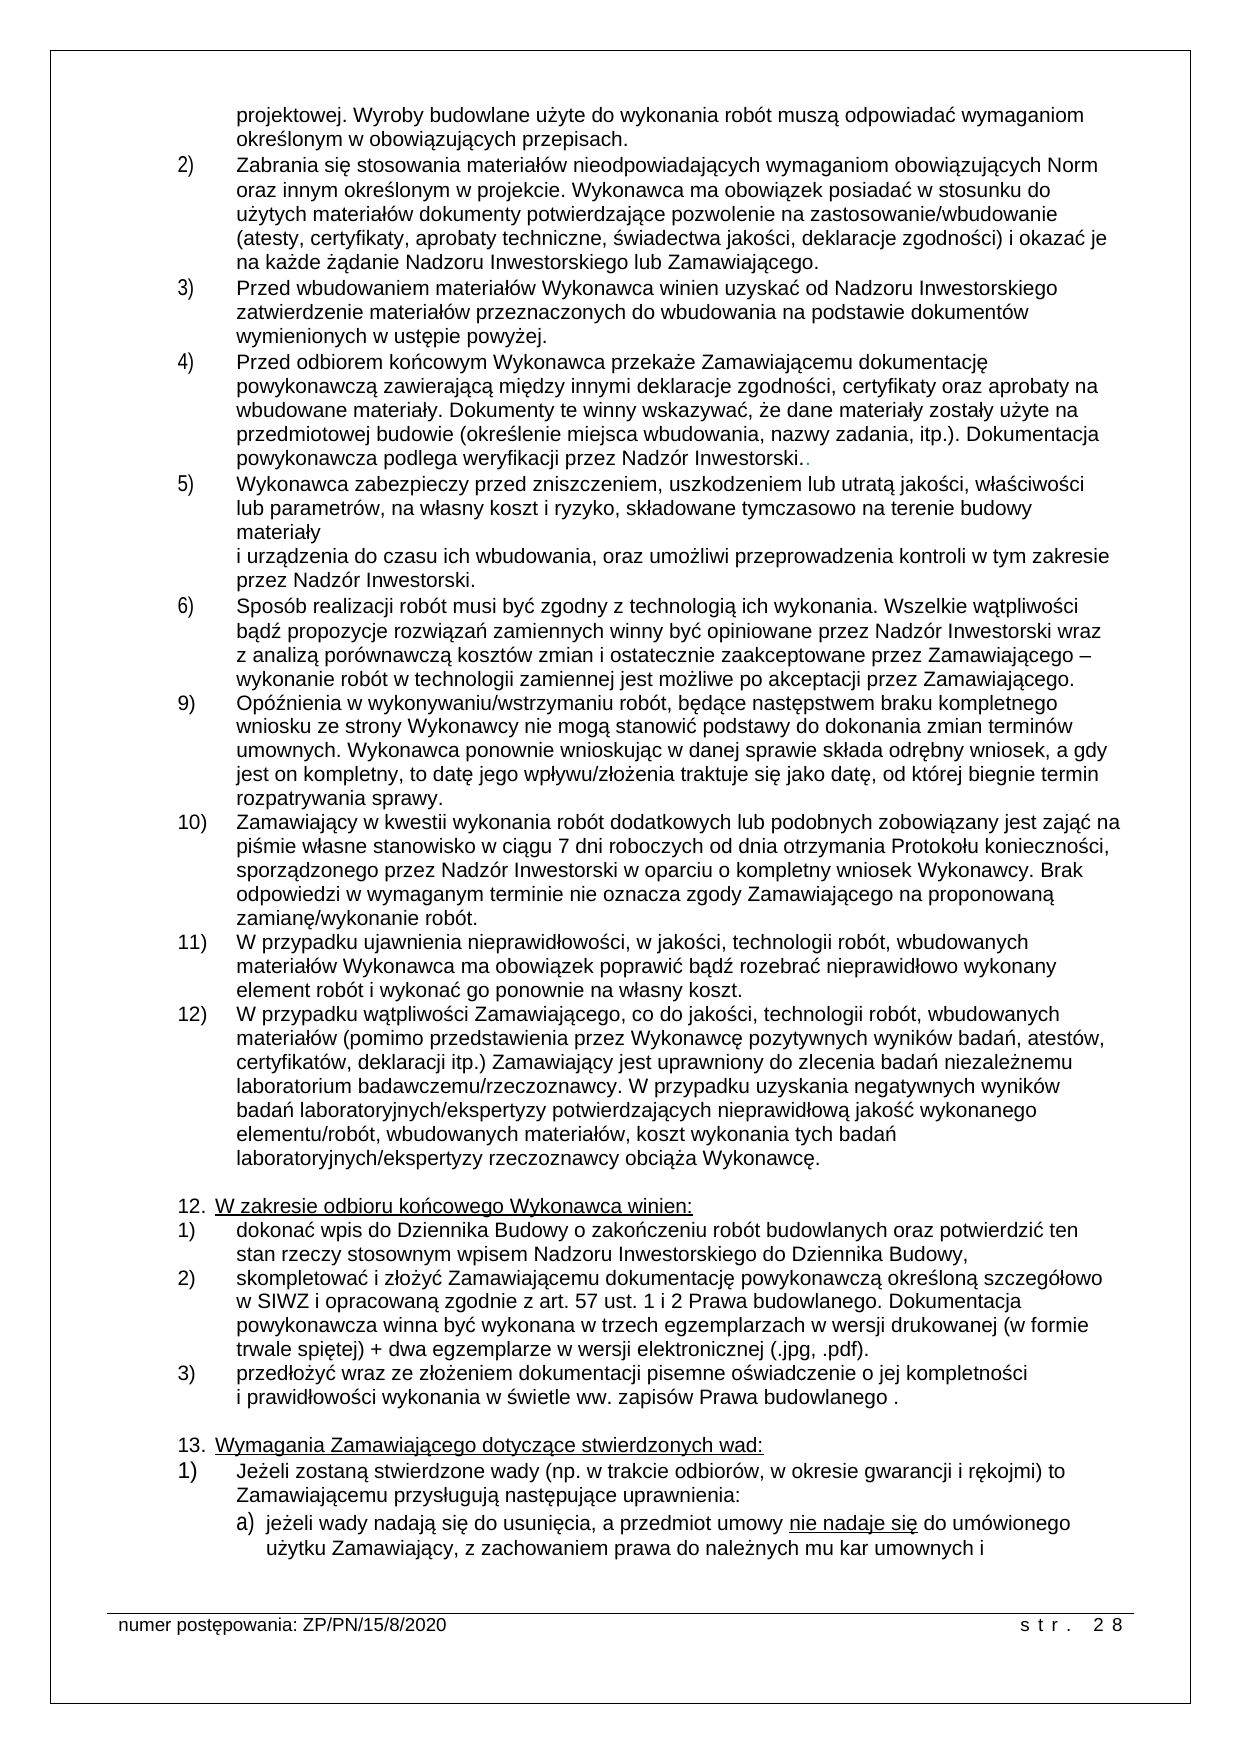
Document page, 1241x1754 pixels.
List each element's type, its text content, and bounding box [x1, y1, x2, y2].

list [236, 1507, 1122, 1560]
list przedłożyć wraz ze złożeniem dokumentacji pisemne oświadczenie o jej kompletności i prawidłowości wykonania w świetle ww. zapisów Prawa budowlanego . [177, 1361, 1122, 1409]
list W przypadku ujawnienia nieprawidłowości, w jakości, technologii robót, wbudowanych materiałów Wykonawca ma obowiązek poprawić bądź rozebrać nieprawidłowo wykonany element robót i wykonać go ponownie na własny koszt. [177, 930, 1122, 1002]
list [177, 103, 1122, 151]
list dokonać wpis do Dziennika Budowy o zakończeniu robót budowlanych oraz potwierdzić ten stan rzeczy stosownym wpisem Nadzoru Inwestorskiego do Dziennika Budowy, [177, 1217, 1122, 1265]
list skompletować i złożyć Zamawiającemu dokumentację powykonawczą określoną szczegółowo w SIWZ i opracowaną zgodnie z art. 57 ust. 1 i 2 Prawa budowlanego. Dokumentacja powykonawcza winna być wykonana w trzech egzemplarzach w wersji drukowanej (w formie trwale spiętej) + dwa egzemplarze w wersji elektronicznej (.jpg, .pdf). [177, 1265, 1122, 1361]
list Zabrania się stosowania materiałów nieodpowiadających wymaganiom obowiązujących Norm oraz innym określonym w projekcie. Wykonawca ma obowiązek posiadać w stosunku do użytych materiałów dokumenty potwierdzające pozwolenie na zastosowanie/wbudowanie (atesty, certyfikaty, aprobaty techniczne, świadectwa jakości, deklaracje zgodności) i okazać je na każde żądanie Nadzoru Inwestorskiego lub Zamawiającego. [177, 151, 1122, 273]
list W zakresie odbioru końcowego Wykonawca winien: [177, 1193, 1122, 1217]
list Sposób realizacji robót musi być zgodny z technologią ich wykonania. Wszelkie wątpliwości bądź propozycje rozwiązań zamiennych winny być opiniowane przez Nadzór Inwestorski wraz z analizą porównawczą kosztów zmian i ostatecznie zaakceptowane przez Zamawiającego – wykonanie robót w technologii zamiennej jest możliwe po akceptacji przez Zamawiającego. [177, 592, 1122, 690]
list Wymagania Zamawiającego dotyczące stwierdzonych wad: [177, 1433, 1122, 1457]
list Przed wbudowaniem materiałów Wykonawca winien uzyskać od Nadzoru Inwestorskiego zatwierdzenie materiałów przeznaczonych do wbudowania na podstawie dokumentów wymienionych w ustępie powyżej. [177, 273, 1122, 348]
list W przypadku wątpliwości Zamawiającego, co do jakości, technologii robót, wbudowanych materiałów (pomimo przedstawienia przez Wykonawcę pozytywnych wyników badań, atestów, certyfikatów, deklaracji itp.) Zamawiający jest uprawniony do zlecenia badań niezależnemu laboratorium badawczemu/rzeczoznawcy. W przypadku uzyskania negatywnych wyników badań laboratoryjnych/ekspertyzy potwierdzających nieprawidłową jakość wykonanego elementu/robót, wbudowanych materiałów, koszt wykonania tych badań laboratoryjnych/ekspertyzy rzeczoznawcy obciąża Wykonawcę. [177, 1002, 1122, 1169]
list Jeżeli zostaną stwierdzone wady (np. w trakcie odbiorów, w okresie gwarancji i rękojmi) to Zamawiającemu przysługują następujące uprawnienia: [177, 1457, 1122, 1507]
list Opóźnienia w wykonywaniu/wstrzymaniu robót, będące następstwem braku kompletnego wniosku ze strony Wykonawcy nie mogą stanowić podstawy do dokonania zmian terminów umownych. Wykonawca ponownie wnioskując w danej sprawie składa odrębny wniosek, a gdy jest on kompletny, to datę jego wpływu/złożenia traktuje się jako datę, od której biegnie termin rozpatrywania sprawy. [177, 690, 1122, 810]
list Zamawiający w kwestii wykonania robót dodatkowych lub podobnych zobowiązany jest zająć na piśmie własne stanowisko w ciągu 7 dni roboczych od dnia otrzymania Protokołu konieczności, sporządzonego przez Nadzór Inwestorski w oparciu o kompletny wniosek Wykonawcy. Brak odpowiedzi w wymaganym terminie nie oznacza zgody Zamawiającego na proponowaną zamianę/wykonanie robót. [177, 810, 1122, 930]
list Wykonawca zabezpieczy przed zniszczeniem, uszkodzeniem lub utratą jakości, właściwości lub parametrów, na własny koszt i ryzyko, składowane tymczasowo na terenie budowy materiały i urządzenia do czasu ich wbudowania, oraz umożliwi przeprowadzenia kontroli w tym zakresie przez Nadzór Inwestorski. [177, 470, 1122, 592]
list Przed odbiorem końcowym Wykonawca przekaże Zamawiającemu dokumentację powykonawczą zawierającą między innymi deklaracje zgodności, certyfikaty oraz aprobaty na wbudowane materiały. Dokumenty te winny wskazywać, że dane materiały zostały użyte na przedmiotowej budowie (określenie miejsca wbudowania, nazwy zadania, itp.). Dokumentacja powykonawcza podlega weryfikacji przez Nadzór Inwestorski.. [177, 348, 1122, 470]
